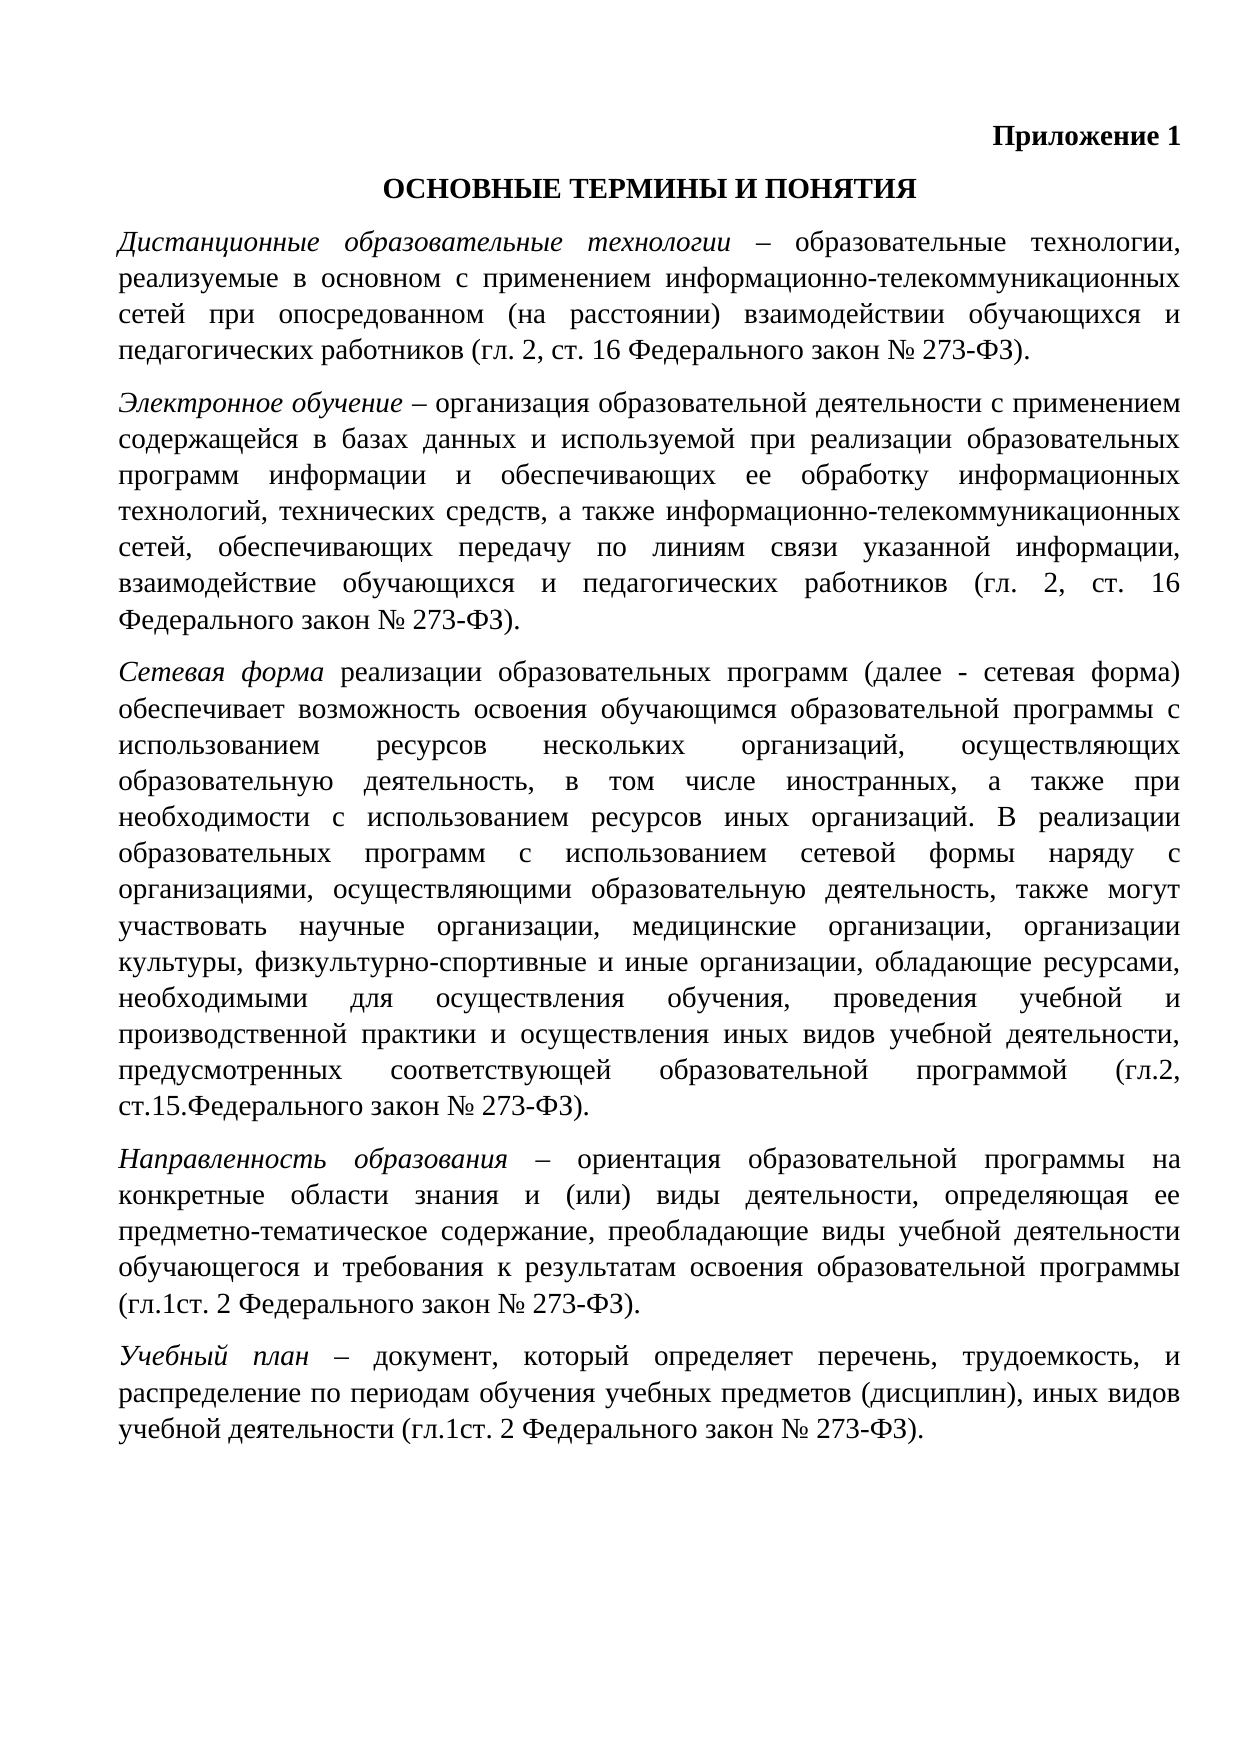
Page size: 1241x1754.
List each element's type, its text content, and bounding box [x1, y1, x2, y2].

text Дистанционные образовательные технологии – образовательные технологии, реализуемые в основном с применением информационно-телекоммуникационных сетей при опосредованном (на расстоянии) взаимодействии обучающихся и педагогических работников (гл. 2, ст. 16 Федерального закон № 273-ФЗ). [118, 224, 1181, 366]
text ОСНОВНЫЕ ТЕРМИНЫ И ПОНЯТИЯ [118, 171, 1181, 204]
text Сетевая форма реализации образовательных программ (далее - сетевая форма) обеспечивает возможность освоения обучающимся образовательной программы с использованием ресурсов нескольких организаций, осуществляющих образовательную деятельность, в том числе иностранных, а также при необходимости с использованием ресурсов иных организаций. В реализации образовательных программ с использованием сетевой формы наряду с организациями, осуществляющими образовательную деятельность, также могут участвовать научные организации, медицинские организации, организации культуры, физкультурно-спортивные и иные организации, обладающие ресурсами, необходимыми для осуществления обучения, проведения учебной и производственной практики и осуществления иных видов учебной деятельности, предусмотренных соответствующей образовательной программой (гл.2, ст.15.Федерального закон № 273-ФЗ). [118, 654, 1181, 1122]
text Направленность образования – ориентация образовательной программы на конкретные области знания и (или) виды деятельности, определяющая ее предметно-тематическое содержание, преобладающие виды учебной деятельности обучающегося и требования к результатам освоения образовательной программы (гл.1ст. 2 Федерального закон № 273-ФЗ). [118, 1141, 1181, 1319]
text Учебный план – документ, который определяет перечень, трудоемкость, и распределение по периодам обучения учебных предметов (дисциплин), иных видов учебной деятельности (гл.1ст. 2 Федерального закон № 273-ФЗ). [118, 1338, 1181, 1444]
text Приложение 1 [118, 118, 1181, 152]
text Электронное обучение – организация образовательной деятельности с применением содержащейся в базах данных и используемой при реализации образовательных программ информации и обеспечивающих ее обработку информационных технологий, технических средств, а также информационно-телекоммуникационных сетей, обеспечивающих передачу по линиям связи указанной информации, взаимодействие обучающихся и педагогических работников (гл. 2, ст. 16 Федерального закон № 273-ФЗ). [118, 385, 1181, 635]
